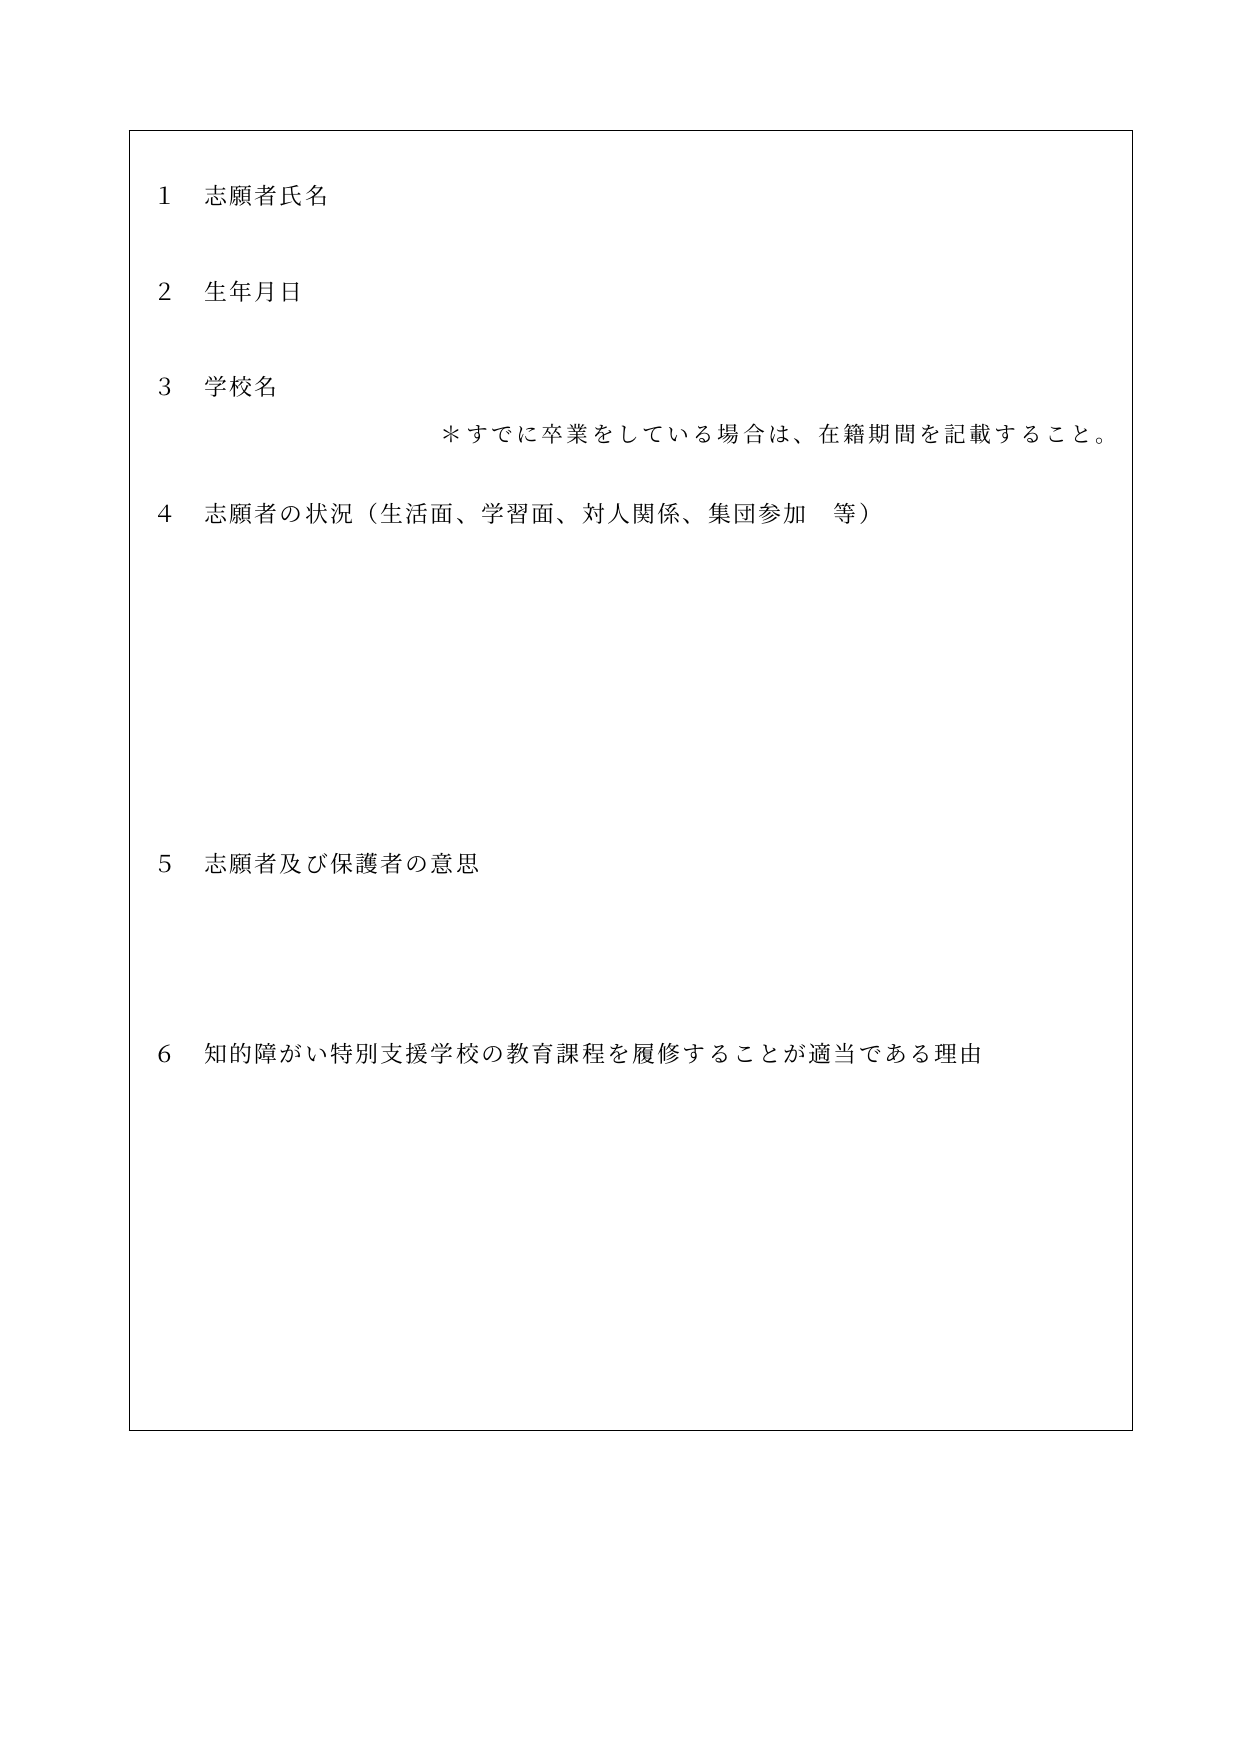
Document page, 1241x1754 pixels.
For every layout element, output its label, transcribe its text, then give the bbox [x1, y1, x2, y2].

table_header １ 志願者氏名 ２ 生年月日 ３ 学校名 ＊すでに卒業をしている場合は、在籍期間を記載すること。 ４ 志願者の状況（生活面、学習面、対人関係、集団参加 等） ５ 志願者及び保護者の意思 ６ 知的障がい特別支援学校の教育課程を履修することが適当である理由 [130, 131, 1132, 1430]
